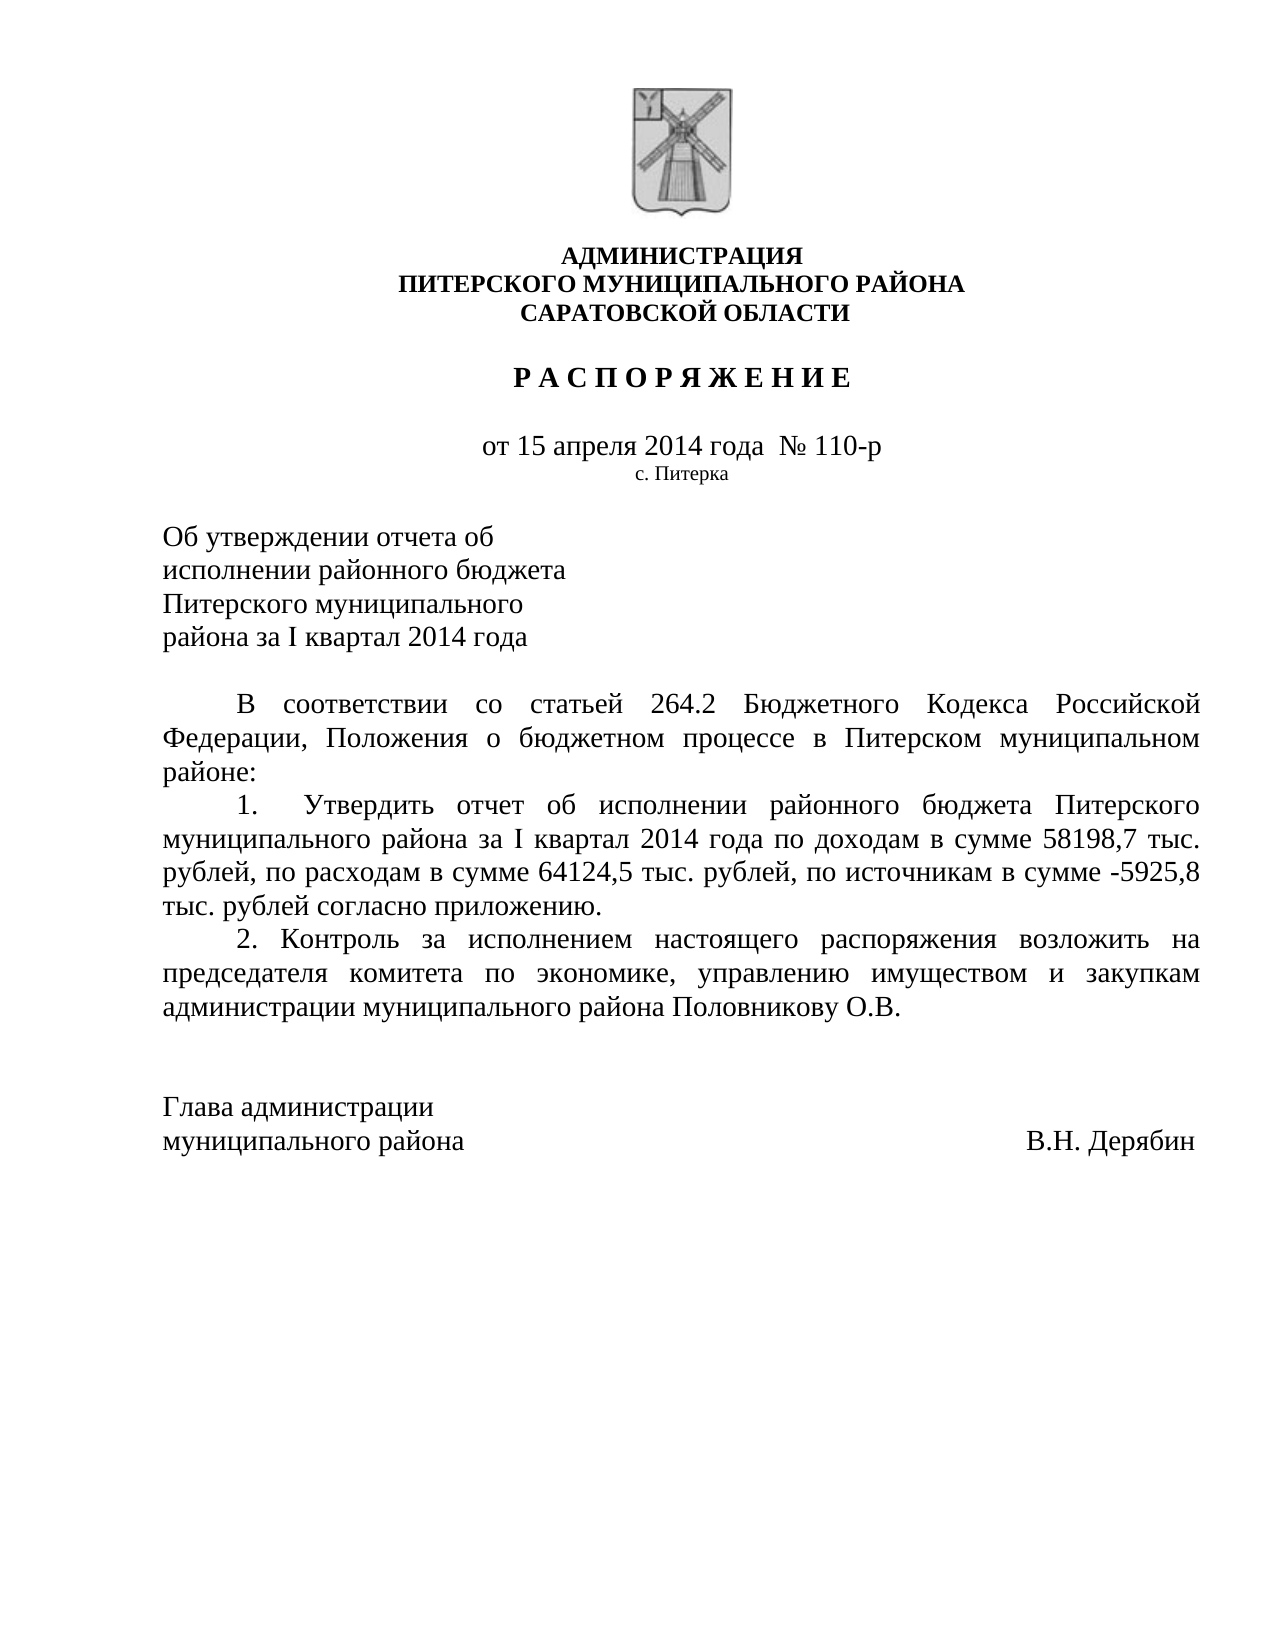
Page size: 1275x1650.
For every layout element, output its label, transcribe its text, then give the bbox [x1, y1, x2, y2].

picture [631, 88, 733, 219]
text муниципального района В.Н. Дерябин [162, 1123, 1201, 1156]
text В соответствии со статьей 264.2 Бюджетного Кодекса Российской Федерации, Положения о бюджетном процессе в Питерском муниципальном районе: [162, 687, 1201, 787]
text 2. Контроль за исполнением настоящего распоряжения возложить на председателя комитета по экономике, управлению имуществом и закупкам администрации муниципального района Половникову О.В. [162, 922, 1201, 1022]
text САРАТОВСКОЙ ОБЛАСТИ [162, 298, 1201, 327]
text 1. Утвердить отчет об исполнении районного бюджета Питерского муниципального района за квартал 2014 года по доходам в сумме 58198,7 тыс. рублей, по расходам в сумме 64124,5 тыс. рублей, по источникам в сумме -5925,8 тыс. рублей согласно приложению. [162, 787, 1201, 922]
text Об утверждении отчета об исполнении районного бюджета Питерского муниципального района за квартал 2014 года [162, 519, 591, 653]
text с. Питерка [162, 461, 1201, 485]
text ПИТЕРСКОГО МУНИЦИПАЛЬНОГО РАЙОНА [162, 269, 1201, 298]
text от 15 апреля 2014 года № 110-р [162, 428, 1201, 461]
text Глава администрации [162, 1089, 1201, 1123]
text Р А С П О Р Я Ж Е Н И Е [162, 361, 1201, 394]
text АДМИНИСТРАЦИЯ [162, 241, 1201, 269]
